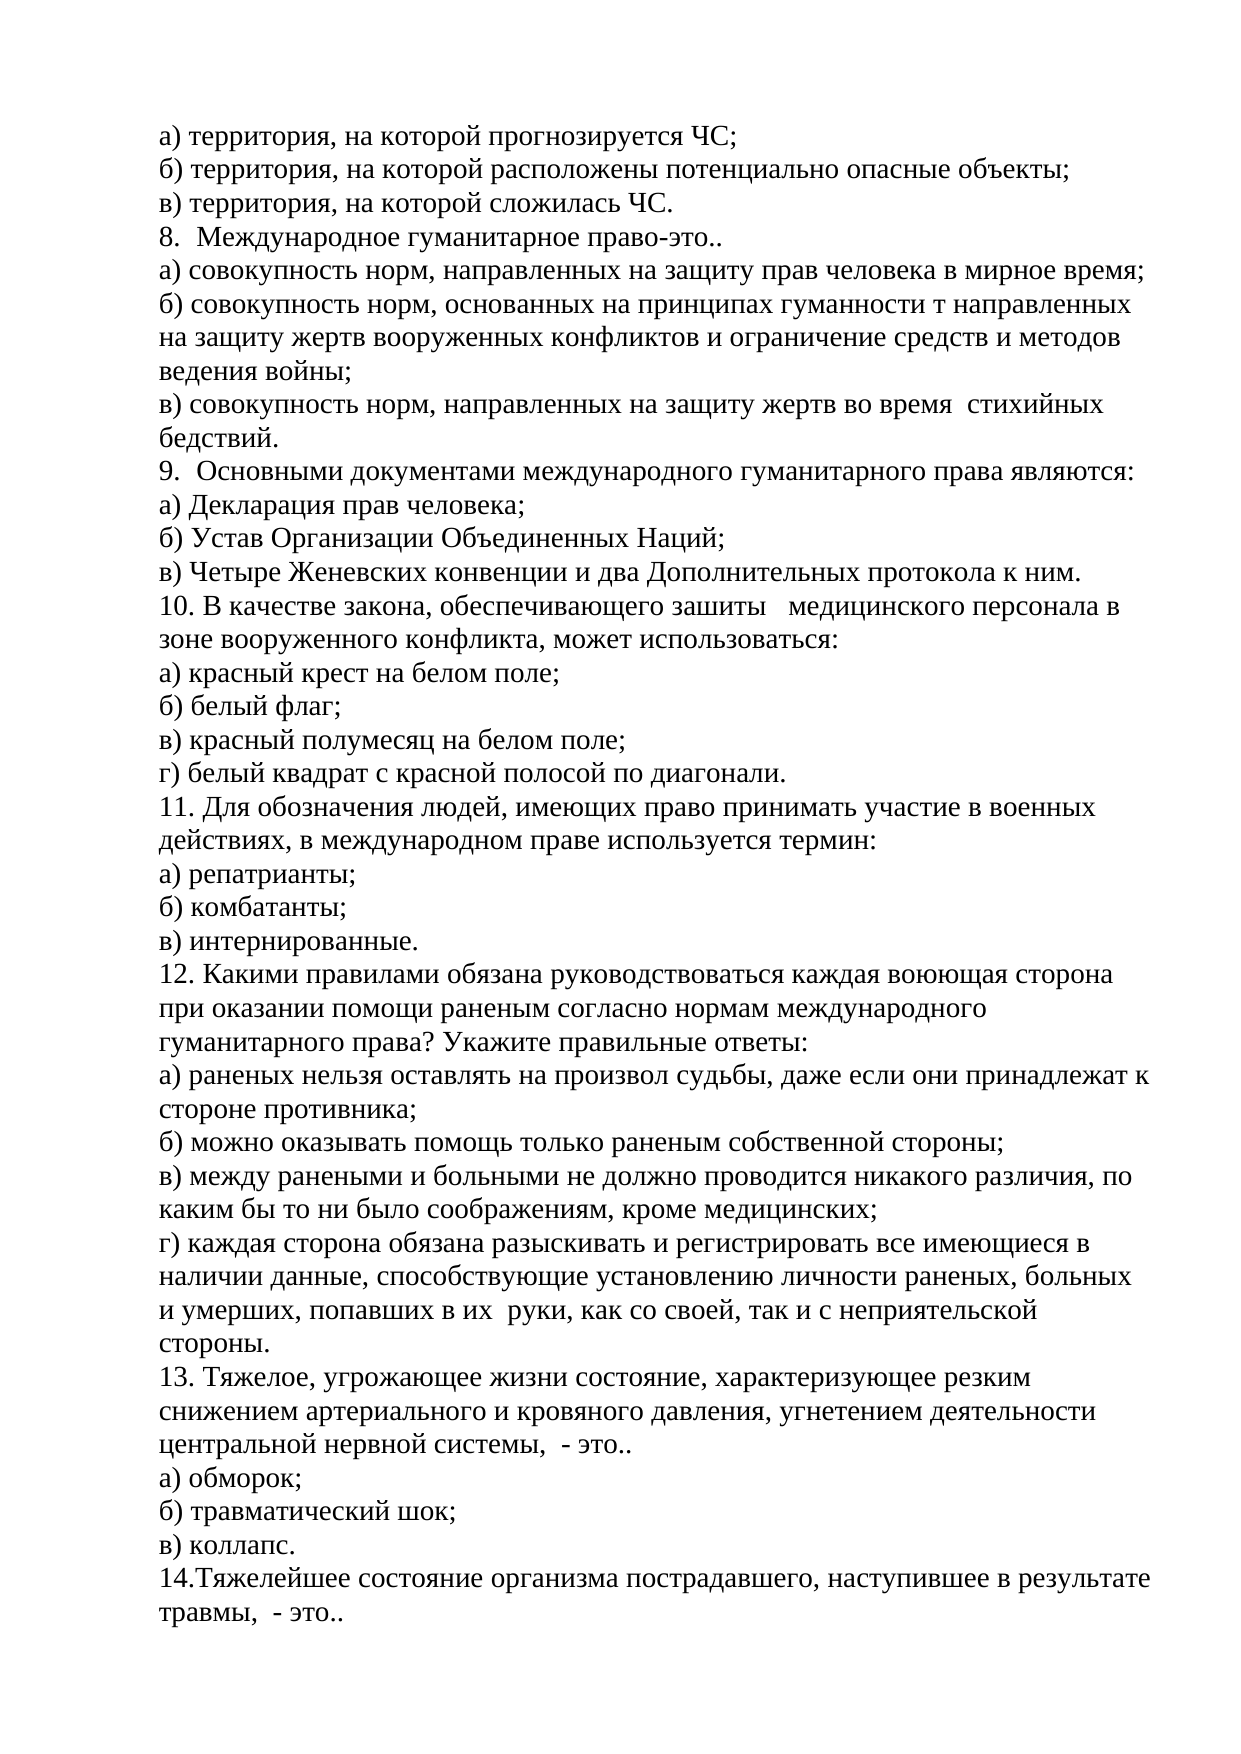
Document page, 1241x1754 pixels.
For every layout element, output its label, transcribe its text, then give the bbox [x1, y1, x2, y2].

text б) территория, на которой расположены потенциально опасные объекты; [158, 152, 1152, 185]
text а) красный крест на белом поле; [158, 655, 1152, 688]
list Международное гуманитарное право-это.. [158, 219, 1152, 252]
text б) Устав Организации Объединенных Наций; [158, 521, 1152, 554]
list Основными документами международного гуманитарного права являются: [158, 453, 1152, 487]
text а) территория, на которой прогнозируется ЧС; [158, 118, 1152, 152]
text б) комбатанты; [158, 889, 1152, 923]
text а) Декларация прав человека; [158, 487, 1152, 521]
text в) Четыре Женевских конвенции и два Дополнительных протокола к ним. [158, 554, 1152, 588]
text а) раненых нельзя оставлять на произвол судьбы, даже если они принадлежат к стороне противника; [158, 1057, 1152, 1124]
text в) коллапс. [158, 1527, 1152, 1560]
text в) красный полумесяц на белом поле; [158, 722, 1152, 755]
text 13. Тяжелое, угрожающее жизни состояние, характеризующее резким снижением артериального и кровяного давления, угнетением деятельности центральной нервной системы, - это.. [158, 1359, 1152, 1460]
text 10. В качестве закона, обеспечивающего зашиты медицинского персонала в зоне вооруженного конфликта, может использоваться: [158, 588, 1152, 655]
text в) интернированные. [158, 923, 1152, 957]
text в) территория, на которой сложилась ЧС. [158, 185, 1152, 219]
text а) совокупность норм, направленных на защиту прав человека в мирное время; [158, 252, 1152, 286]
text б) можно оказывать помощь только раненым собственной стороны; [158, 1124, 1152, 1158]
text г) каждая сторона обязана разыскивать и регистрировать все имеющиеся в наличии данные, способствующие установлению личности раненых, больных и умерших, попавших в их руки, как со своей, так и с неприятельской стороны. [158, 1225, 1152, 1359]
text г) белый квадрат с красной полосой по диагонали. [158, 755, 1152, 789]
text 12. Какими правилами обязана руководствоваться каждая воюющая сторона при оказании помощи раненым согласно нормам международного гуманитарного права? Укажите правильные ответы: [158, 957, 1152, 1057]
text а) обморок; [158, 1460, 1152, 1493]
text в) совокупность норм, направленных на защиту жертв во время стихийных бедствий. [158, 386, 1152, 453]
text в) между ранеными и больными не должно проводится никакого различия, по каким бы то ни было соображениям, кроме медицинских; [158, 1158, 1152, 1225]
text б) травматический шок; [158, 1493, 1152, 1527]
text 11. Для обозначения людей, имеющих право принимать участие в военных действиях, в международном праве используется термин: [158, 789, 1152, 856]
text 14.Тяжелейшее состояние организма пострадавшего, наступившее в результате травмы, - это.. [158, 1560, 1152, 1627]
text б) совокупность норм, основанных на принципах гуманности т направленных на защиту жертв вооруженных конфликтов и ограничение средств и методов ведения войны; [158, 286, 1152, 386]
text б) белый флаг; [158, 688, 1152, 722]
text а) репатрианты; [158, 856, 1152, 889]
